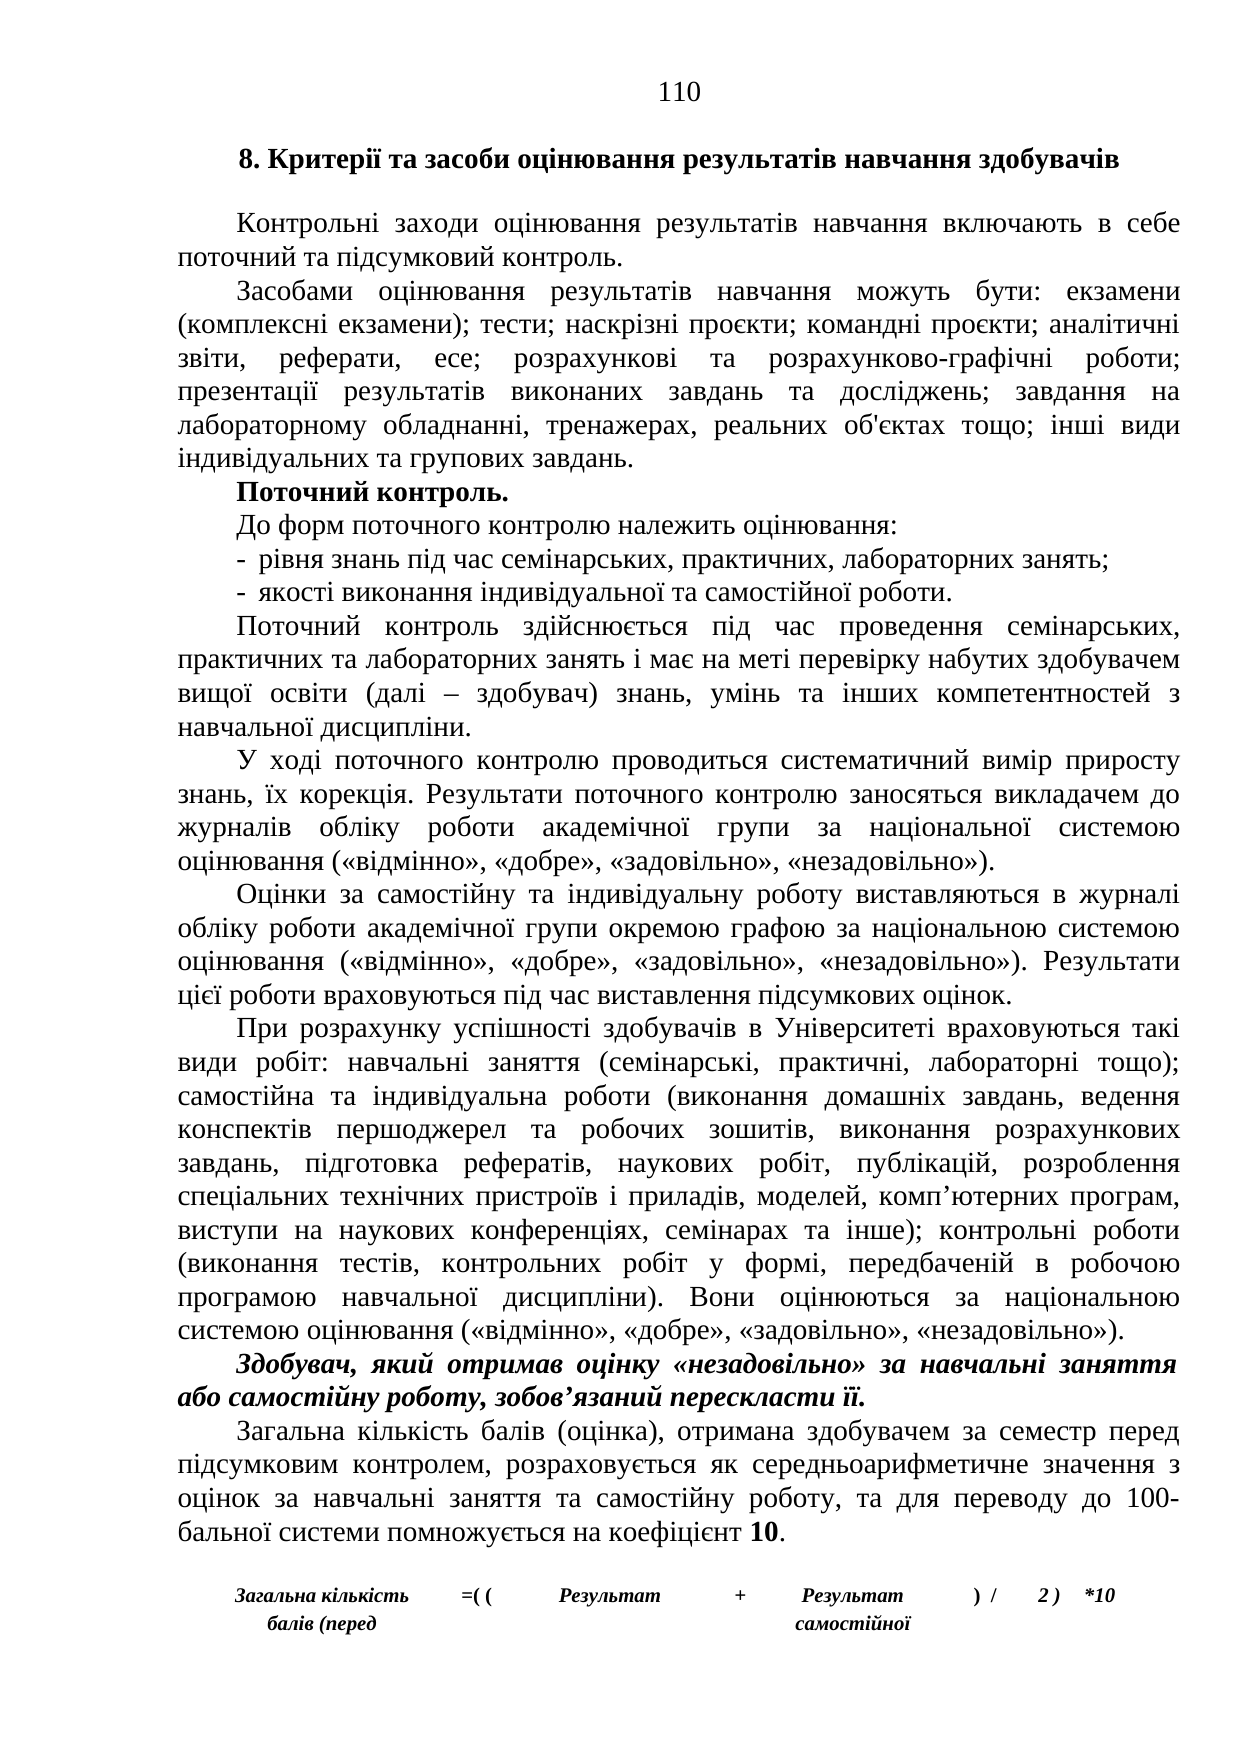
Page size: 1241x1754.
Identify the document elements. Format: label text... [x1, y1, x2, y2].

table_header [497, 1583, 722, 1635]
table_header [205, 1583, 441, 1635]
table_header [760, 1583, 947, 1635]
text Здобувач, який отримав оцінку «незадовільно» за навчальні заняття або самостійну роботу, зобов’язаний перескласти її. [177, 1346, 1181, 1413]
list рівня знань під час семінарських, практичних, лабораторних занять; [177, 541, 1181, 574]
text Оцінки за самостійну та індивідуальну роботу виставляються в журналі обліку роботи академічної групи окремою графою за національною системою оцінювання («відмінно», «добре», «задовільно», «незадовільно»). Результати цієї роботи враховуються під час виставлення підсумкових оцінок. [177, 876, 1181, 1011]
text Поточний контроль здійснюється під час проведення семінарських, практичних та лабораторних занять і має на меті перевірку набутих здобувачем вищої освіти (далі – здобувач) знань, умінь та інших компетентностей з навчальної дисципліни. [177, 608, 1181, 742]
text Поточний контроль. [177, 474, 1181, 507]
text Загальна кількість балів (оцінка), отримана здобувачем за семестр перед підсумковим контролем, розраховується як середньоарифметичне значення з оцінок за навчальні заняття та самостійну роботу, та для переводу до 100-бальної системи помножується на коефіцієнт 10. [177, 1413, 1181, 1547]
table_header 2 ) [1022, 1583, 1078, 1635]
table_header + [722, 1583, 760, 1635]
text При розрахунку успішності здобувачів в Університеті враховуються такі види робіт: навчальні заняття (семінарські, практичні, лабораторні тощо); самостійна та індивідуальна роботи (виконання домашніх завдань, ведення конспектів першоджерел та робочих зошитів, виконання розрахункових завдань, підготовка рефератів, наукових робіт, публікацій, розроблення спеціальних технічних пристроїв і приладів, моделей, комп’ютерних програм, виступи на наукових конференціях, семінарах та інше); контрольні роботи (виконання тестів, контрольних робіт у формі, передбаченій в робочою програмою навчальної дисципліни). Вони оцінюються за національною системою оцінювання («відмінно», «добре», «задовільно», «незадовільно»). [177, 1011, 1181, 1346]
list якості виконання індивідуальної та самостійної роботи. [177, 574, 1181, 608]
table_header *10 [1079, 1583, 1153, 1635]
text Контрольні заходи оцінювання результатів навчання включають в себе поточний та підсумковий контроль. [177, 206, 1181, 273]
text У ході поточного контролю проводиться систематичний вимір приросту знань, їх корекція. Результати поточного контролю заносяться викладачем до журналів обліку роботи академічної групи за національної системою оцінювання («відмінно», «добре», «задовільно», «незадовільно»). [177, 742, 1181, 876]
text Засобами оцінювання результатів навчання можуть бути: екзамени (комплексні екзамени); тести; наскрізні проєкти; командні проєкти; аналітичні звіти, реферати, есе; розрахункові та розрахунково-графічні роботи; презентації результатів виконаних завдань та досліджень; завдання на лабораторному обладнанні, тренажерах, реальних об'єктах тощо; інші види індивідуальних та групових завдань. [177, 273, 1181, 474]
text До форм поточного контролю належить оцінювання: [177, 507, 1181, 541]
table_header =( ( [441, 1583, 497, 1635]
table_header ) / [947, 1583, 1022, 1635]
text 8. Критерії та засоби оцінювання результатів навчання здобувачів [177, 141, 1181, 174]
